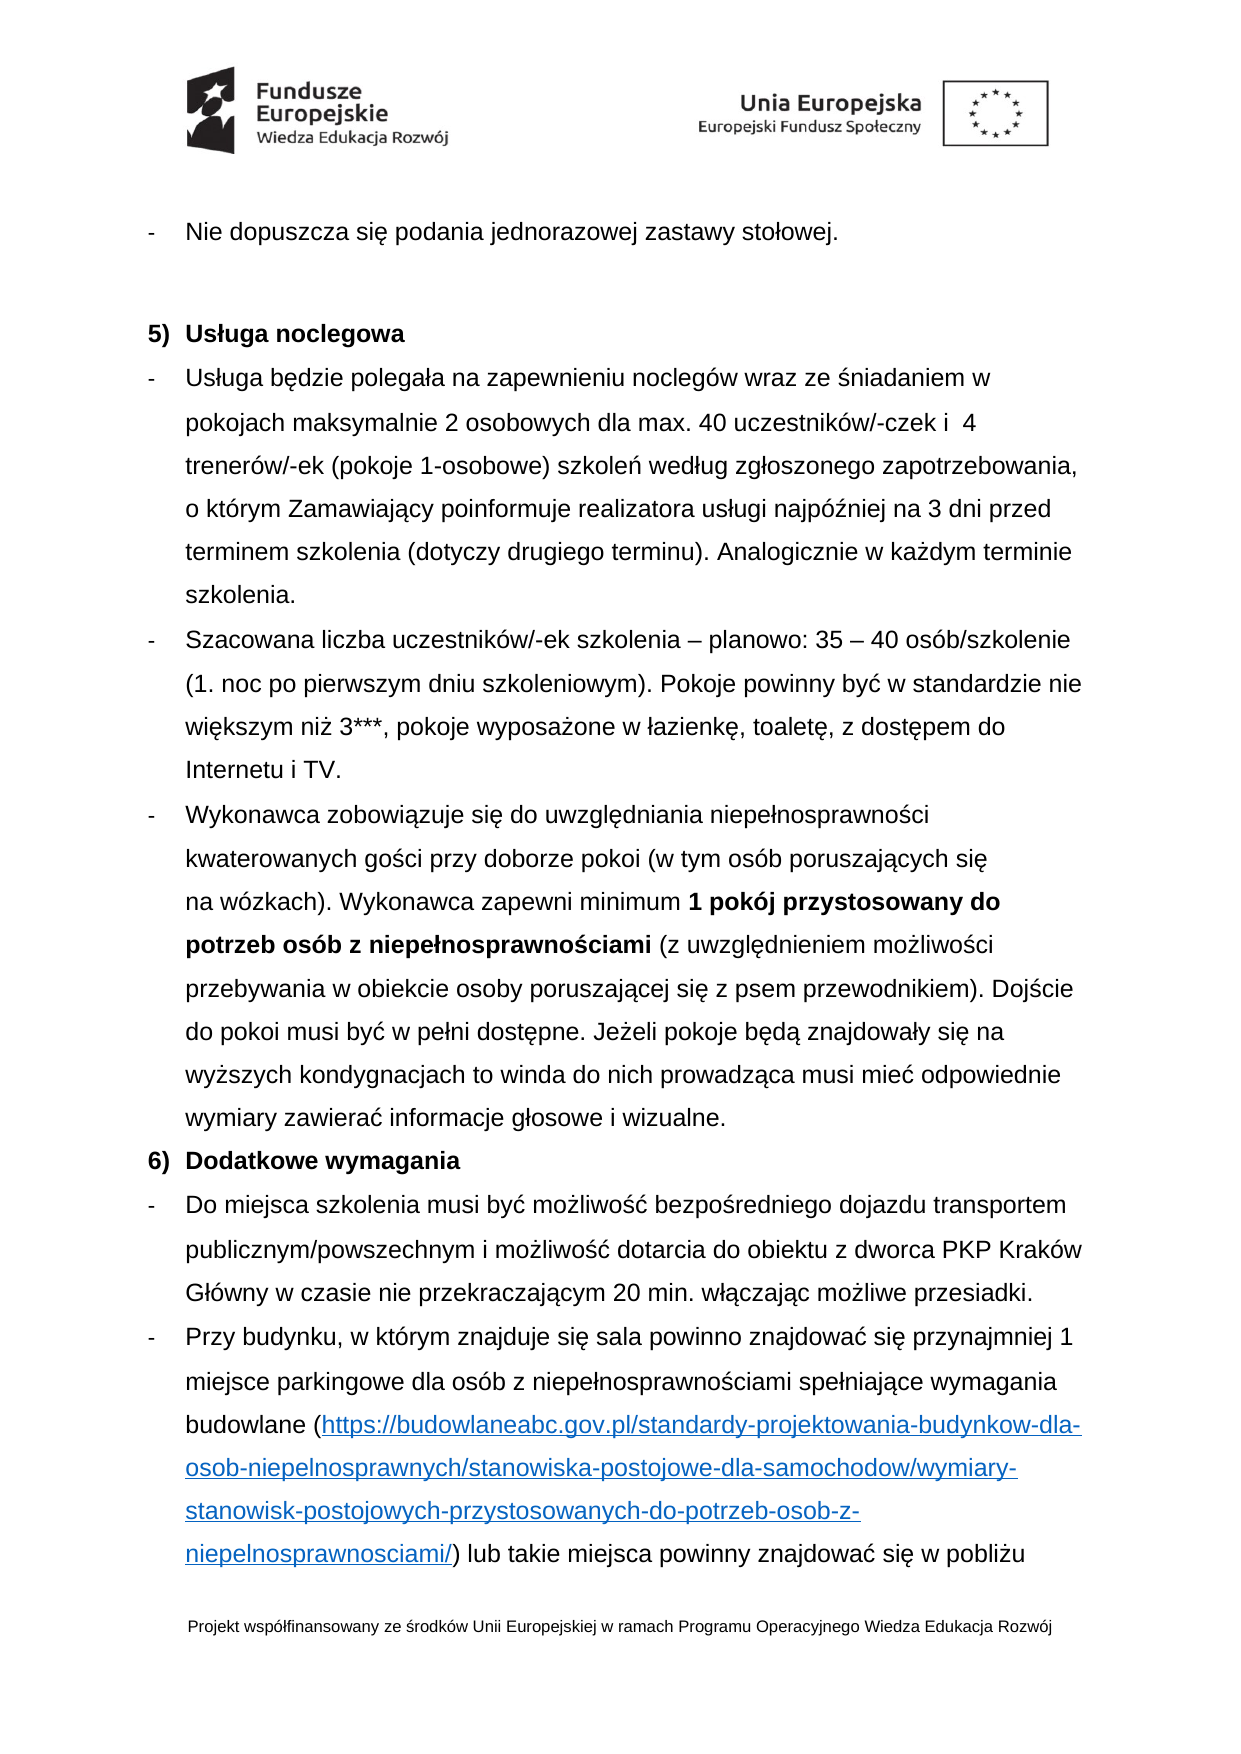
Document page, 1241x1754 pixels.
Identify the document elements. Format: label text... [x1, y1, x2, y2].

list Usługa będzie polegała na zapewnieniu noclegów wraz ze śniadaniem w pokojach maksymalnie 2 osobowych dla max. 40 uczestników/-czek i 4 trenerów/-ek (pokoje 1-osobowe) szkoleń według zgłoszonego zapotrzebowania, o którym Zamawiający poinformuje realizatora usługi najpóźniej na 3 dni przed terminem szkolenia (dotyczy drugiego terminu). Analogicznie w każdym terminie szkolenia. [148, 362, 1093, 609]
list Wykonawca zobowiązuje się do uwzględniania niepełnosprawności kwaterowanych gości przy doborze pokoi (w tym osób poruszających się na wózkach). Wykonawca zapewni minimum 1 pokój przystosowany do potrzeb osób z niepełnosprawnościami (z uwzględnieniem możliwości przebywania w obiekcie osoby poruszającej się z psem przewodnikiem). Dojście do pokoi musi być w pełni dostępne. Jeżeli pokoje będą znajdowały się na wyższych kondygnacjach to winda do nich prowadząca musi mieć odpowiednie wymiary zawierać informacje głosowe i wizualne. [148, 799, 1093, 1132]
list Dodatkowe wymagania [148, 1146, 1093, 1175]
list Usługa noclegowa [148, 319, 1093, 348]
picture [163, 44, 1077, 174]
list Szacowana liczba uczestników/-ek szkolenia – planowo: 35 – 40 osób/szkolenie (1. noc po pierwszym dniu szkoleniowym). Pokoje powinny być w standardzie nie większym niż 3***, pokoje wyposażone w łazienkę, toaletę, z dostępem do Internetu i TV. [148, 624, 1093, 784]
list Nie dopuszcza się podania jednorazowej zastawy stołowej. [148, 216, 1093, 247]
list Do miejsca szkolenia musi być możliwość bezpośredniego dojazdu transportem publicznym/powszechnym i możliwość dotarcia do obiektu z dworca PKP Kraków Główny w czasie nie przekraczającym 20 min. włączając możliwe przesiadki. [148, 1189, 1093, 1307]
